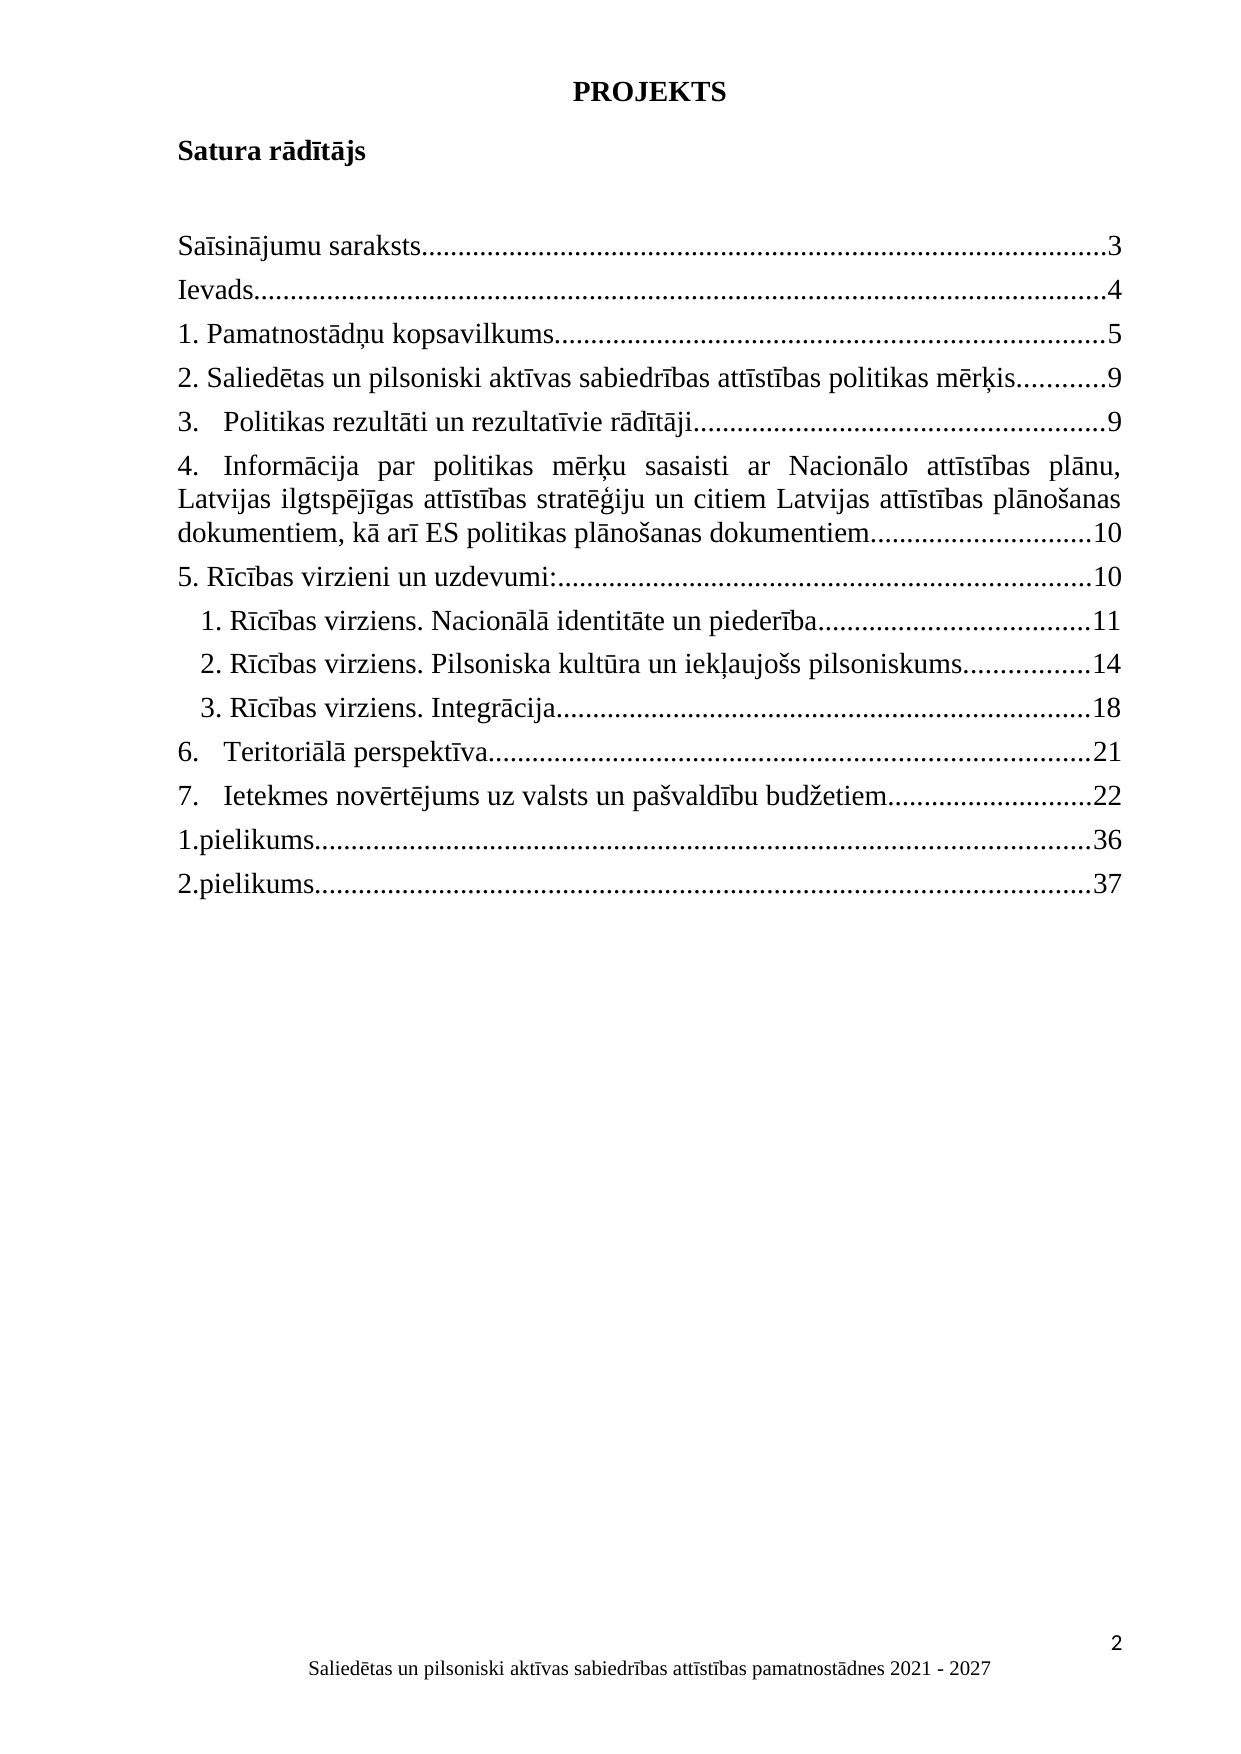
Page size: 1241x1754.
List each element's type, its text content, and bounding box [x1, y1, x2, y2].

text Satura rādītājs [177, 133, 1122, 167]
